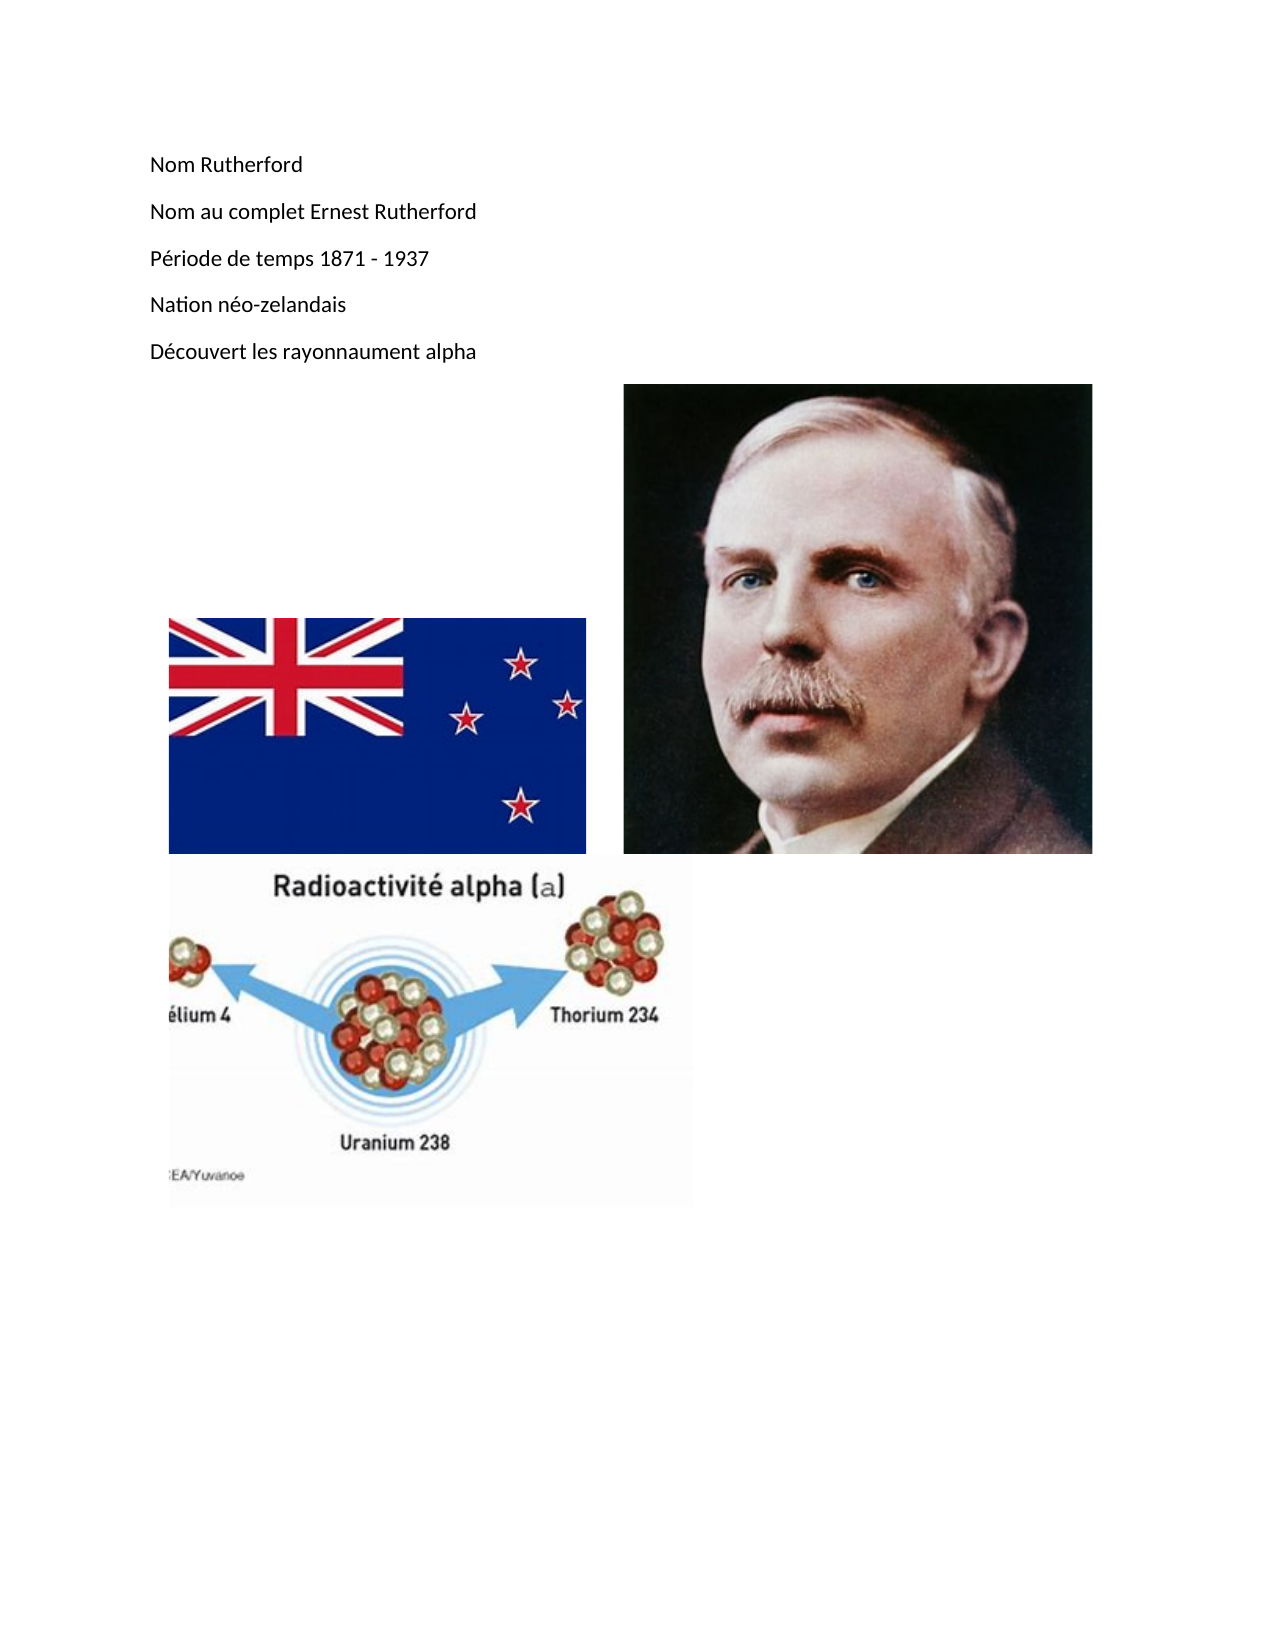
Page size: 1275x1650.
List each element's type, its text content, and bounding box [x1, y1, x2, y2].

text Nation néo-zelandais [150, 291, 1125, 319]
text Découvert les rayonnaument alpha [150, 337, 1125, 366]
text Nom au complet Ernest Rutherford [150, 197, 1125, 225]
text Période de temps 1871 - 1937 [150, 244, 1125, 272]
text Nom Rutherford [150, 150, 1125, 178]
